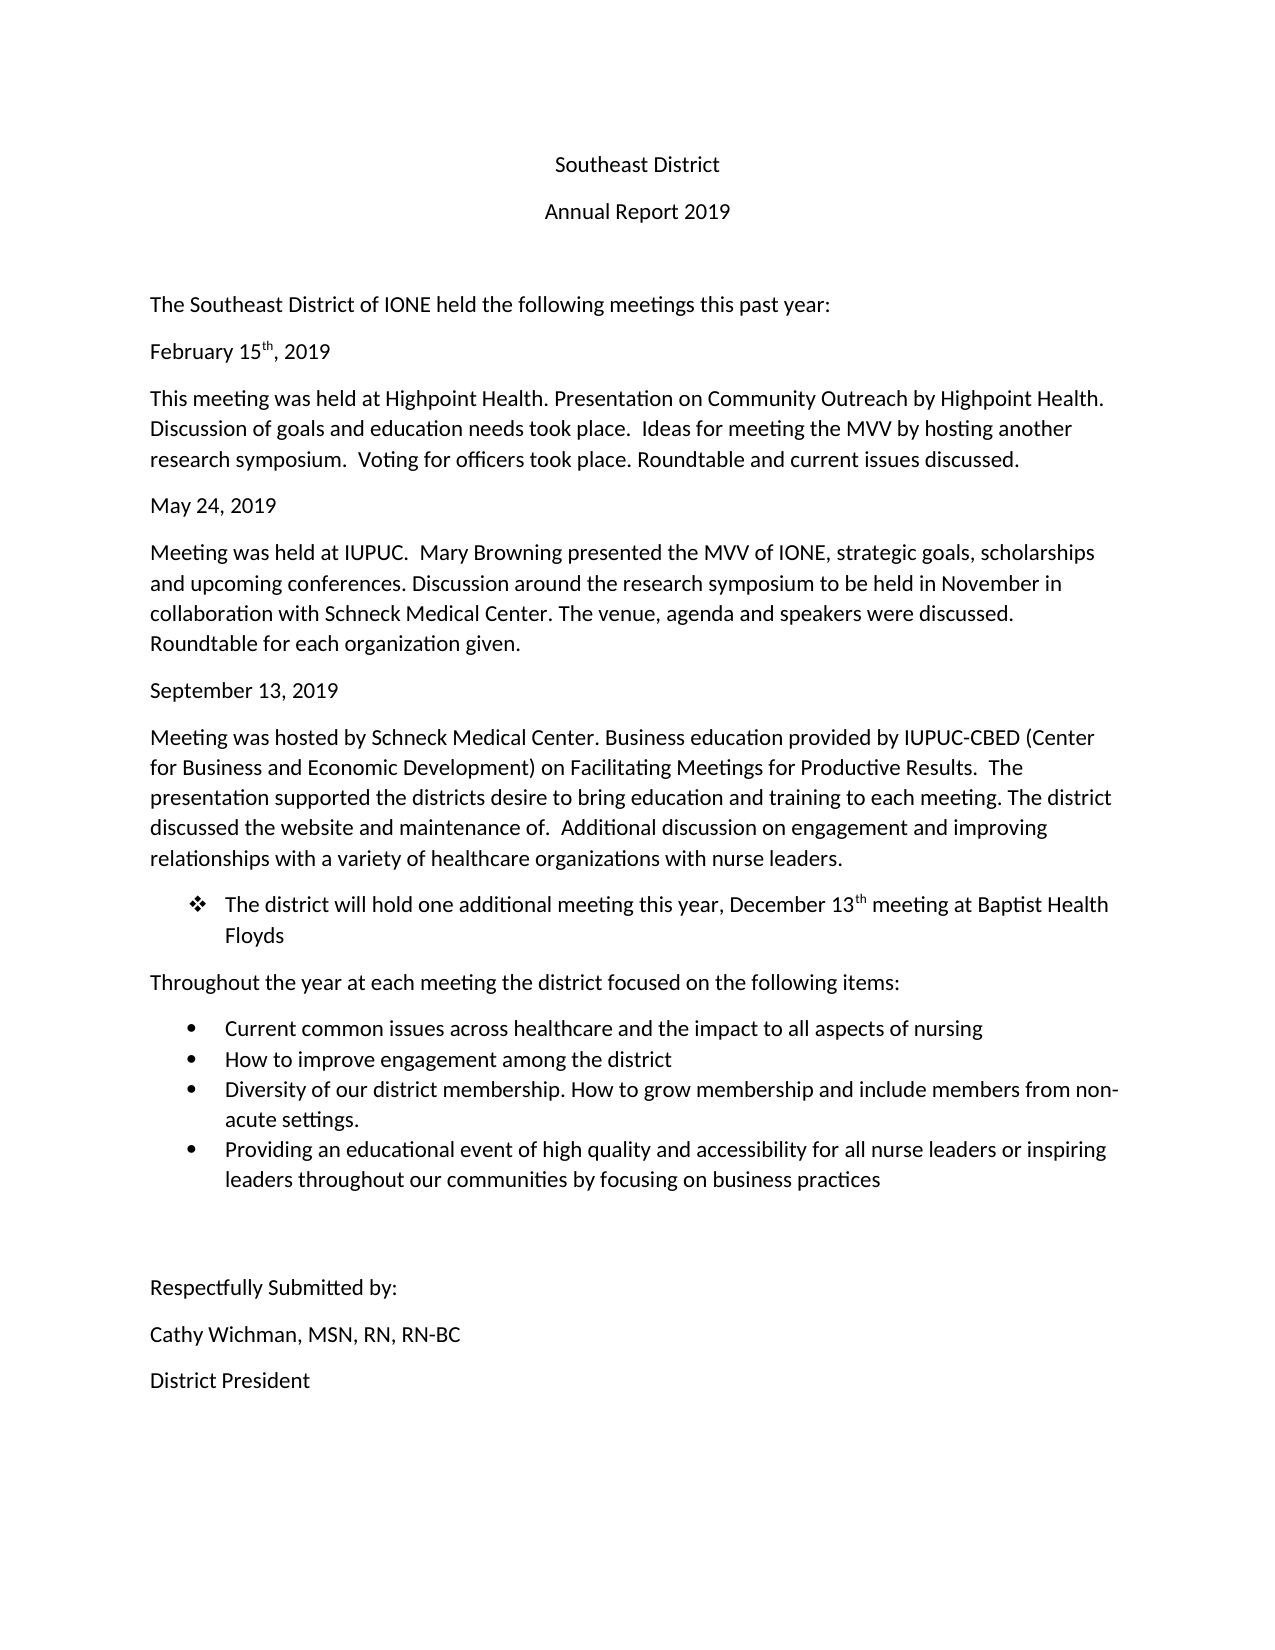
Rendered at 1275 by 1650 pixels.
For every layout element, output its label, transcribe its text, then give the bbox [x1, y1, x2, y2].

text Throughout the year at each meeting the district focused on the following items: [150, 968, 1125, 996]
list The district will hold one additional meeting this year, December 13th meeting at Baptist Health Floyds [187, 891, 1125, 949]
text Southeast District [150, 150, 1125, 178]
text Cathy Wichman, MSN, RN, RN-BC [150, 1320, 1125, 1348]
text Annual Report 2019 [150, 197, 1125, 225]
list Diversity of our district membership. How to grow membership and include members from non-acute settings. [187, 1075, 1125, 1133]
text May 24, 2019 [150, 492, 1125, 520]
list Providing an educational event of high quality and accessibility for all nurse leaders or inspiring leaders throughout our communities by focusing on business practices [187, 1135, 1125, 1194]
text This meeting was held at Highpoint Health. Presentation on Community Outreach by Highpoint Health. Discussion of goals and education needs took place. Ideas for meeting the MVV by hosting another research symposium. Voting for officers took place. Roundtable and current issues discussed. [150, 384, 1125, 473]
text District President [150, 1367, 1125, 1395]
text February 15th, 2019 [150, 337, 1125, 366]
list Current common issues across healthcare and the impact to all aspects of nursing [187, 1014, 1125, 1043]
text The Southeast District of IONE held the following meetings this past year: [150, 291, 1125, 319]
text Respectfully Submitted by: [150, 1273, 1125, 1301]
list How to improve engagement among the district [187, 1045, 1125, 1073]
text September 13, 2019 [150, 676, 1125, 704]
text Meeting was hosted by Schneck Medical Center. Business education provided by IUPUC-CBED (Center for Business and Economic Development) on Facilitating Meetings for Productive Results. The presentation supported the districts desire to bring education and training to each meeting. The district discussed the website and maintenance of. Additional discussion on engagement and improving relationships with a variety of healthcare organizations with nurse leaders. [150, 723, 1125, 872]
text Meeting was held at IUPUC. Mary Browning presented the MVV of IONE, strategic goals, scholarships and upcoming conferences. Discussion around the research symposium to be held in November in collaboration with Schneck Medical Center. The venue, agenda and speakers were discussed. Roundtable for each organization given. [150, 538, 1125, 657]
